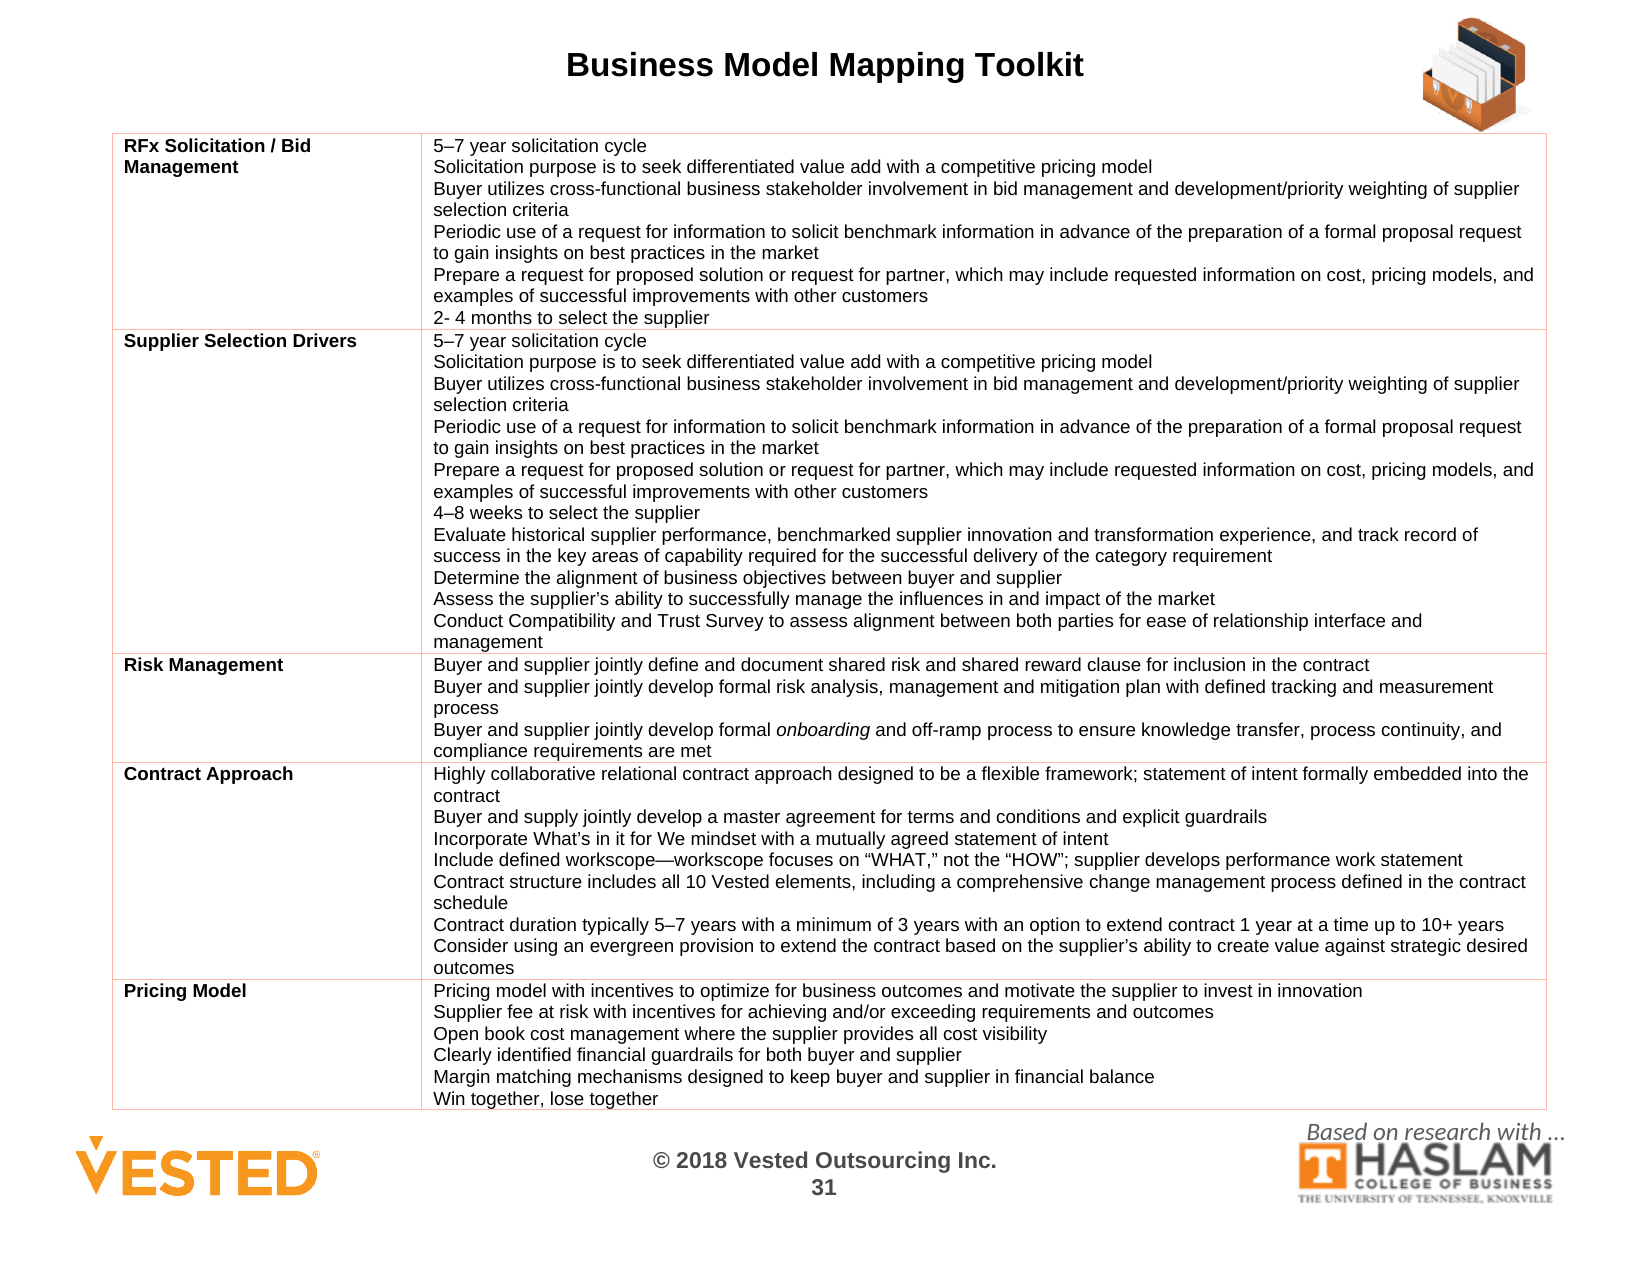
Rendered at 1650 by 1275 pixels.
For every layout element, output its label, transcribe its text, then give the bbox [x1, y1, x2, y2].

table_cell RFx Solicitation / Bid Management [113, 134, 421, 328]
table_cell Risk Management [113, 654, 421, 762]
table_cell Pricing model with incentives to optimize for business outcomes and motivate the supplier to invest in innovation Supplier fee at risk with incentives for achieving and/or exceeding requirements and outcomes Open book cost management where the supplier provides all cost visibility Clearly identified financial guardrails for both buyer and supplier Margin matching mechanisms designed to keep buyer and supplier in financial balance Win together, lose together [422, 980, 1546, 1109]
table_cell Supplier Selection Drivers [113, 330, 421, 653]
table_cell Buyer and supplier jointly define and document shared risk and shared reward clause for inclusion in the contract Buyer and supplier jointly develop formal risk analysis, management and mitigation plan with defined tracking and measurement process Buyer and supplier jointly develop formal onboarding and off-ramp process to ensure knowledge transfer, process continuity, and compliance requirements are met [422, 654, 1546, 762]
table_cell Highly collaborative relational contract approach designed to be a flexible framework; statement of intent formally embedded into the contract Buyer and supply jointly develop a master agreement for terms and conditions and explicit guardrails Incorporate What’s in it for We mindset with a mutually agreed statement of intent Include defined workscope—workscope focuses on “WHAT,” not the “HOW”; supplier develops performance work statement Contract structure includes all 10 Vested elements, including a comprehensive change management process defined in the contract schedule Contract duration typically 5–7 years with a minimum of 3 years with an option to extend contract 1 year at a time up to 10+ years Consider using an evergreen provision to extend the contract based on the supplier’s ability to create value against strategic desired outcomes [422, 763, 1546, 978]
table_cell 5–7 year solicitation cycle Solicitation purpose is to seek differentiated value add with a competitive pricing model Buyer utilizes cross-functional business stakeholder involvement in bid management and development/priority weighting of supplier selection criteria Periodic use of a request for information to solicit benchmark information in advance of the preparation of a formal proposal request to gain insights on best practices in the market Prepare a request for proposed solution or request for partner, which may include requested information on cost, pricing models, and examples of successful improvements with other customers 2- 4 months to select the supplier [422, 134, 1546, 328]
picture [1413, 12, 1531, 133]
picture [76, 1136, 320, 1196]
table_cell Contract Approach [113, 763, 421, 978]
picture [1294, 1132, 1560, 1207]
table_cell Pricing Model [113, 980, 421, 1109]
table_cell 5–7 year solicitation cycle Solicitation purpose is to seek differentiated value add with a competitive pricing model Buyer utilizes cross-functional business stakeholder involvement in bid management and development/priority weighting of supplier selection criteria Periodic use of a request for information to solicit benchmark information in advance of the preparation of a formal proposal request to gain insights on best practices in the market Prepare a request for proposed solution or request for partner, which may include requested information on cost, pricing models, and examples of successful improvements with other customers 4–8 weeks to select the supplier Evaluate historical supplier performance, benchmarked supplier innovation and transformation experience, and track record of success in the key areas of capability required for the successful delivery of the category requirement Determine the alignment of business objectives between buyer and supplier Assess the supplier’s ability to successfully manage the influences in and impact of the market Conduct Compatibility and Trust Survey to assess alignment between both parties for ease of relationship interface and management [422, 330, 1546, 653]
